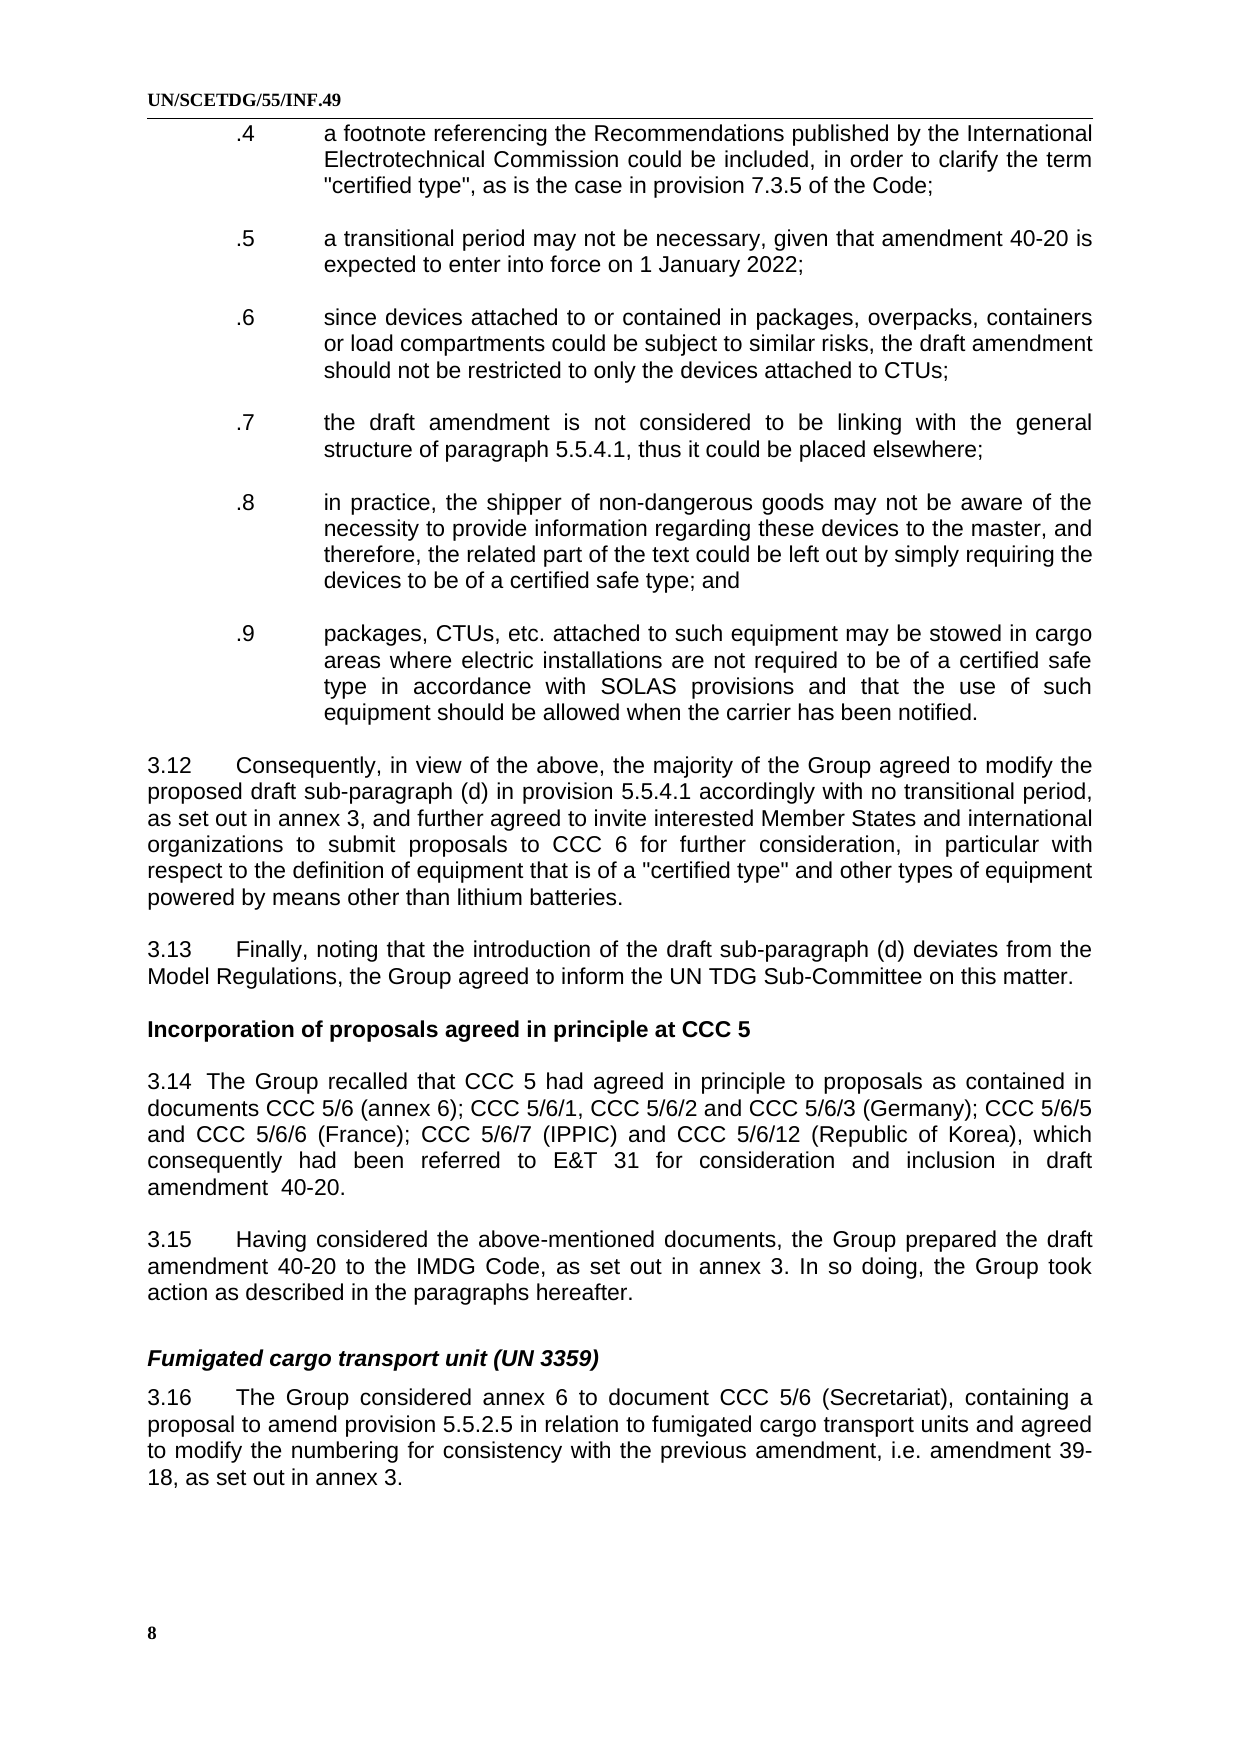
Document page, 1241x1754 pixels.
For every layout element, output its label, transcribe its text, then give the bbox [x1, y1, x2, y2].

text 3.13 Finally, noting that the introduction of the draft sub-paragraph (d) deviates from the Model Regulations, the Group agreed to inform the UN TDG Sub-Committee on this matter. [147, 936, 1093, 989]
text .6 since devices attached to or contained in packages, overpacks, containers or load compartments could be subject to similar risks, the draft amendment should not be restricted to only the devices attached to CTUs; [147, 304, 1093, 383]
text .9 packages, CTUs, etc. attached to such equipment may be stowed in cargo areas where electric installations are not required to be of a certified safe type in accordance with SOLAS provisions and that the use of such equipment should be allowed when the carrier has been notified. [147, 620, 1093, 726]
text 3.15 Having considered the above-mentioned documents, the Group prepared the draft amendment 40-20 to the IMDG Code, as set out in annex 3. In so doing, the Group took action as described in the paragraphs hereafter. [147, 1226, 1093, 1305]
text Fumigated cargo transport unit (UN 3359) [147, 1345, 1090, 1371]
text 3.16 The Group considered annex 6 to document CCC 5/6 (Secretariat), containing a proposal to amend provision 5.5.2.5 in relation to fumigated cargo transport units and agreed to modify the numbering for consistency with the previous amendment, i.e. amendment 39-18, as set out in annex 3. [147, 1384, 1093, 1490]
text 3.12 Consequently, in view of the above, the majority of the Group agreed to modify the proposed draft sub-paragraph (d) in provision 5.5.4.1 accordingly with no transitional period, as set out in annex 3, and further agreed to invite interested Member States and international organizations to submit proposals to CCC 6 for further consideration, in particular with respect to the definition of equipment that is of a "certified type" and other types of equipment powered by means other than lithium batteries. [147, 752, 1093, 910]
text .5 a transitional period may not be necessary, given that amendment 40-20 is expected to enter into force on 1 January 2022; [147, 225, 1093, 278]
text .8 in practice, the shipper of non-dangerous goods may not be aware of the necessity to provide information regarding these devices to the master, and therefore, the related part of the text could be left out by simply requiring the devices to be of a certified safe type; and [147, 488, 1093, 594]
text .4 a footnote referencing the Recommendations published by the International Electrotechnical Commission could be included, in order to clarify the term "certified type", as is the case in provision 7.3.5 of the Code; [147, 119, 1093, 198]
text 3.14 The Group recalled that CCC 5 had agreed in principle to proposals as contained in documents CCC 5/6 (annex 6); CCC 5/6/1, CCC 5/6/2 and CCC 5/6/3 (Germany); CCC 5/6/5 and CCC 5/6/6 (France); CCC 5/6/7 (IPPIC) and CCC 5/6/12 (Republic of Korea), which consequently had been referred to E&T 31 for consideration and inclusion in draft amendment 40-20. [147, 1068, 1093, 1200]
text Incorporation of proposals agreed in principle at CCC 5 [147, 1016, 1093, 1042]
text .7 the draft amendment is not considered to be linking with the general structure of paragraph 5.5.4.1, thus it could be placed elsewhere; [147, 409, 1093, 462]
